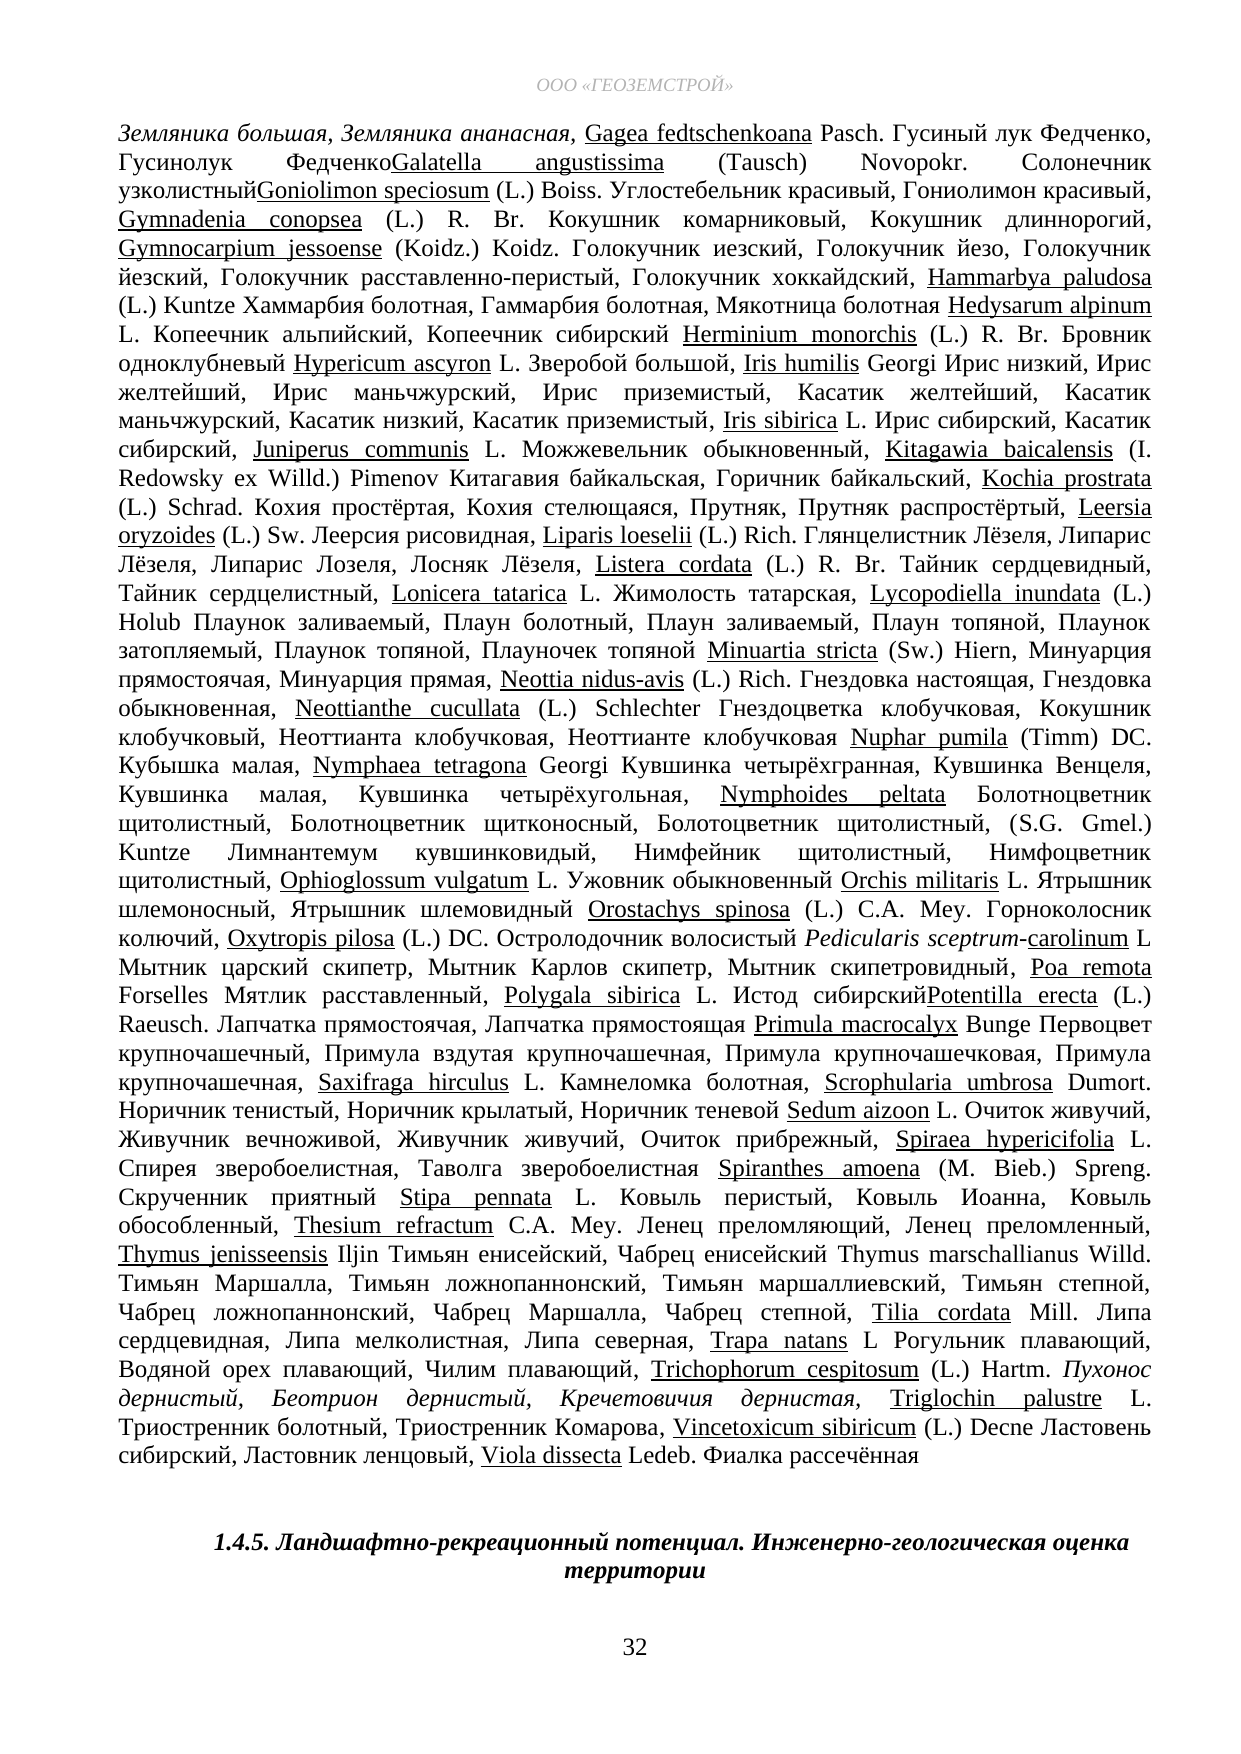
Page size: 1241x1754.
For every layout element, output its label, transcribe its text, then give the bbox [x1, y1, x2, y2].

text 1.4.5. Ландшафтно-рекреационный потенциал. Инженерно-геологическая оценка территории [118, 1527, 1152, 1584]
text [118, 118, 1152, 1469]
